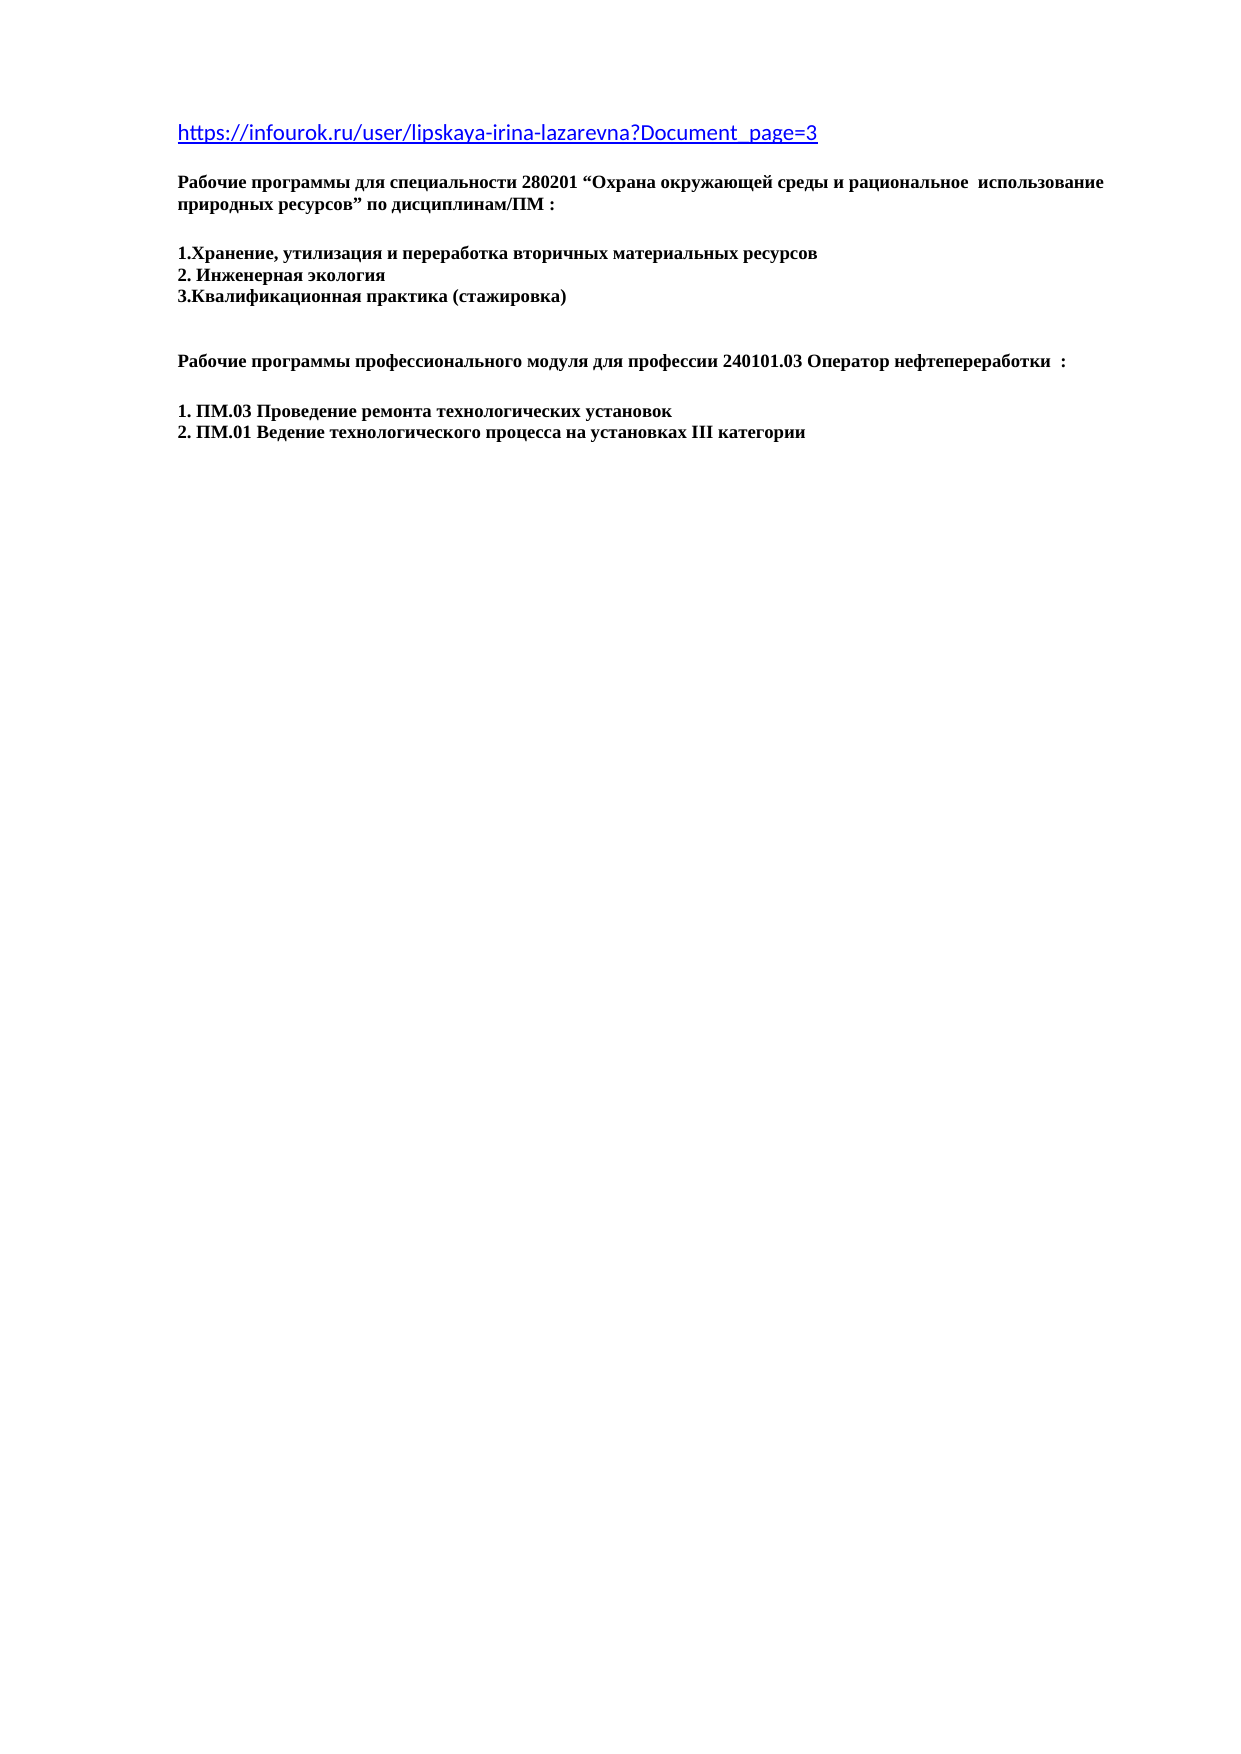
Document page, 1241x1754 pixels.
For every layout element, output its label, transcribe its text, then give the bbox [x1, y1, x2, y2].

text 1.Хранение, утилизация и переработка вторичных материальных ресурсов [177, 242, 1152, 264]
text Рабочие программы для специальности 280201 “Охрана окружающей среды и рациональное использование природных ресурсов” по дисциплинам/ПМ : [177, 171, 1152, 214]
text https://infourok.ru/user/lipskaya-irina-lazarevna?Document_page=3 [177, 118, 1152, 146]
text Рабочие программы профессионального модуля для профессии 240101.03 Оператор нефтепереработки : [177, 350, 1152, 372]
text 2. Инженерная экология [177, 264, 1152, 285]
text 1. ПМ.03 Проведение ремонта технологических установок [177, 400, 1152, 421]
text 2. ПМ.01 Ведение технологического процесса на установках III категории [177, 421, 1152, 443]
text 3.Квалификационная практика (стажировка) [177, 285, 1152, 307]
